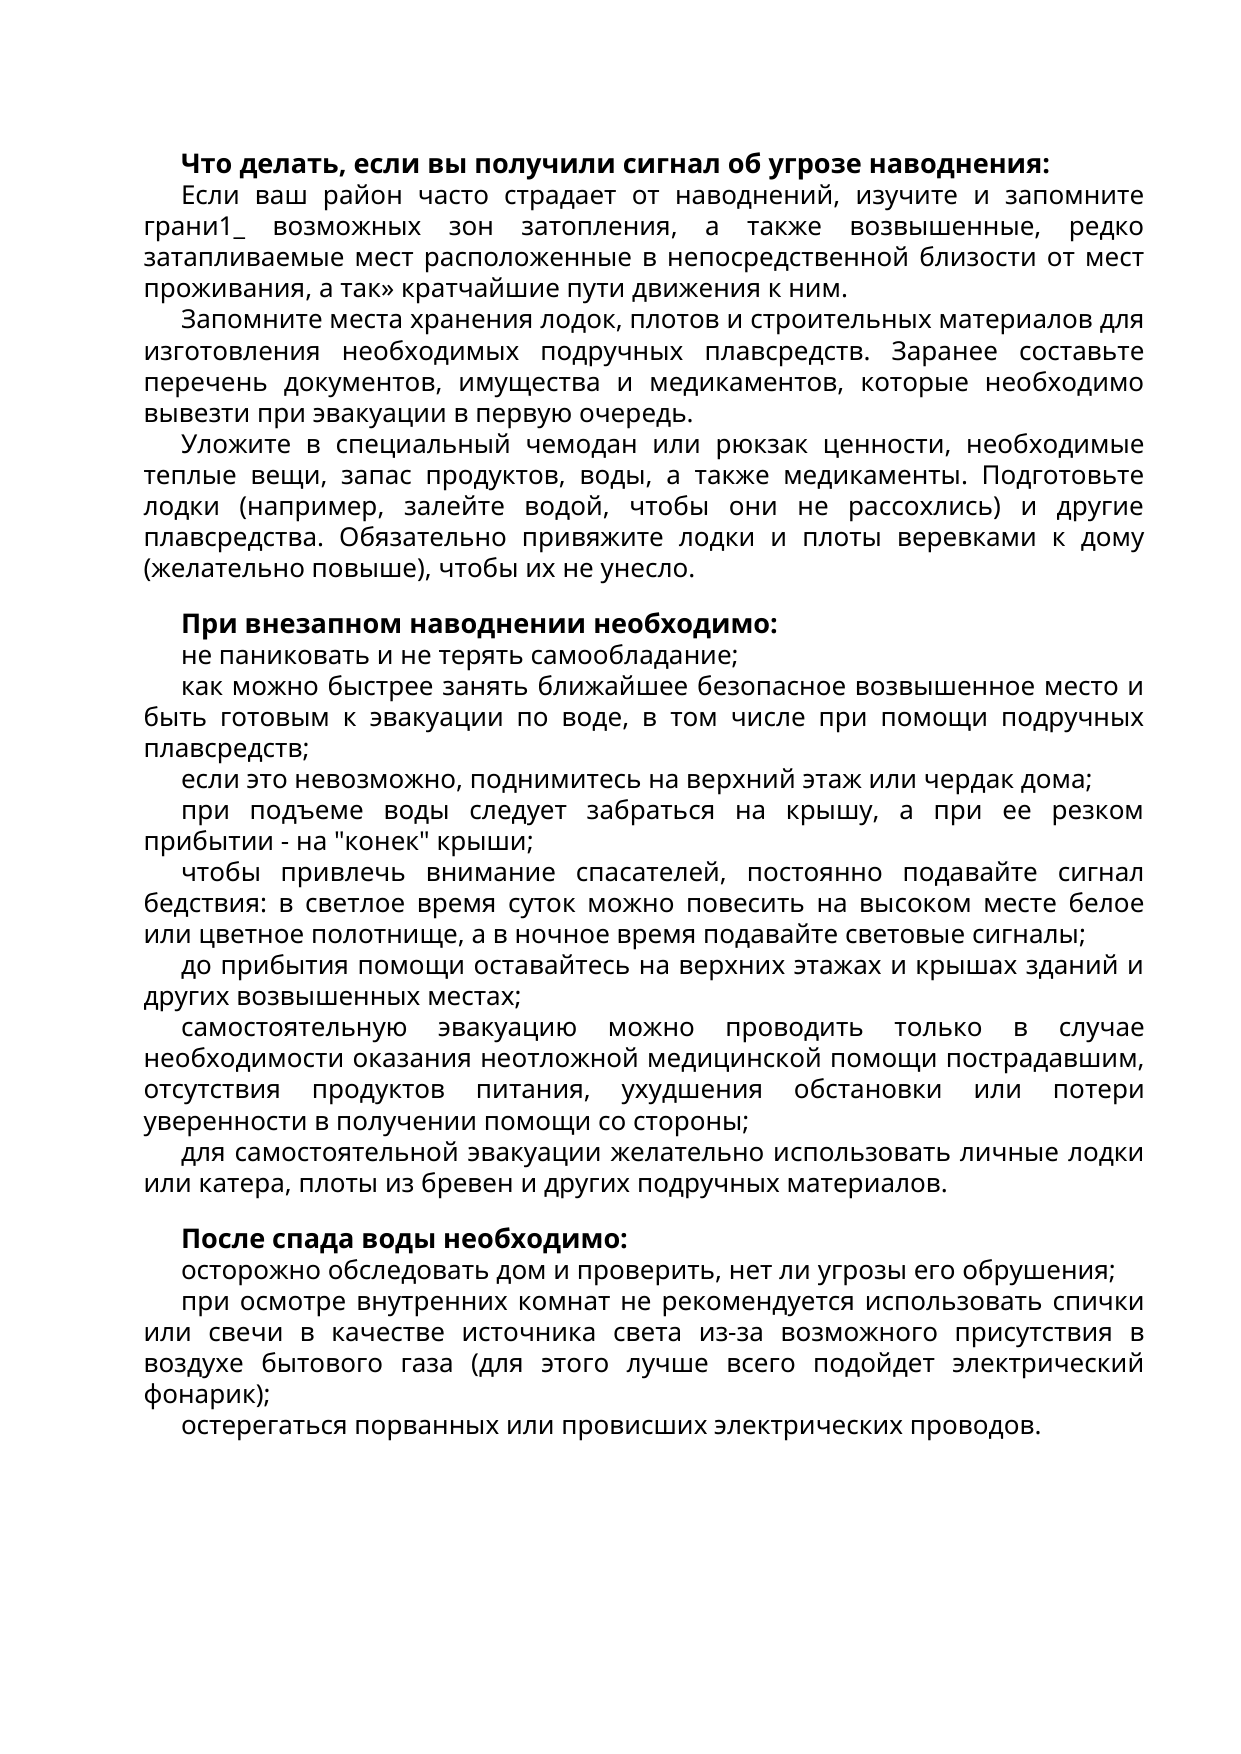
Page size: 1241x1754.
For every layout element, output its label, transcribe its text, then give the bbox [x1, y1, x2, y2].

text Если ваш район часто страдает от наводнений, изучите и запомните грани1_ возможных зон затопления, а также возвышенные, редко затапливаемые мест расположенные в непосредственной близости от мест проживания, а так» кратчайшие пути движения к ним. [143, 180, 1145, 304]
text до прибытия помощи оставайтесь на верхних этажах и крышах зданий и других возвышенных местах; [143, 950, 1145, 1012]
text осторожно обследовать дом и проверить, нет ли угрозы его обрушения; [143, 1254, 1145, 1285]
text как можно быстрее занять ближайшее безопасное возвышенное место и быть готовым к эвакуации по воде, в том числе при помощи подручных плавсредств; [143, 671, 1145, 764]
text при подъеме воды следует забраться на крышу, а при ее резком прибытии - на "конек" крыши; [143, 795, 1145, 857]
text для самостоятельной эвакуации желательно использовать личные лодки или катера, плоты из бревен и других подручных материалов. [143, 1136, 1145, 1198]
text самостоятельную эвакуацию можно проводить только в случае необходимости оказания неотложной медицинской помощи пострадавшим, отсутствия продуктов питания, ухудшения обстановки или потери уверенности в получении помощи со стороны; [143, 1012, 1145, 1136]
text не паниковать и не терять самообладание; [143, 639, 1145, 671]
text После спада воды необходимо: [143, 1223, 1145, 1254]
text Что делать, если вы получили сигнал об угрозе наводнения: [143, 149, 1145, 180]
text при осмотре внутренних комнат не рекомендуется использовать спички или свечи в качестве источника света из-за возможного присутствия в воздухе бытового газа (для этого лучше всего подойдет электрический фонарик); [143, 1285, 1145, 1409]
text чтобы привлечь внимание спасателей, постоянно подавайте сигнал бедствия: в светлое время суток можно повесить на высоком месте белое или цветное полотнище, а в ночное время подавайте световые сигналы; [143, 857, 1145, 950]
text Запомните места хранения лодок, плотов и строительных материалов для изготовления необходимых подручных плавсредств. Заранее составьте перечень документов, имущества и медикаментов, которые необходимо вывезти при эвакуации в первую очередь. [143, 304, 1145, 428]
text При внезапном наводнении необходимо: [143, 608, 1145, 639]
text Уложите в специальный чемодан или рюкзак ценности, необходимые теплые вещи, запас продуктов, воды, а также медикаменты. Подготовьте лодки (например, залейте водой, чтобы они не рассохлись) и другие плавсредства. Обязательно привяжите лодки и плоты веревками к дому (желательно повыше), чтобы их не унесло. [143, 428, 1145, 583]
text остерегаться порванных или провисших электрических проводов. [143, 1409, 1145, 1441]
text если это невозможно, поднимитесь на верхний этаж или чердак дома; [143, 764, 1145, 795]
